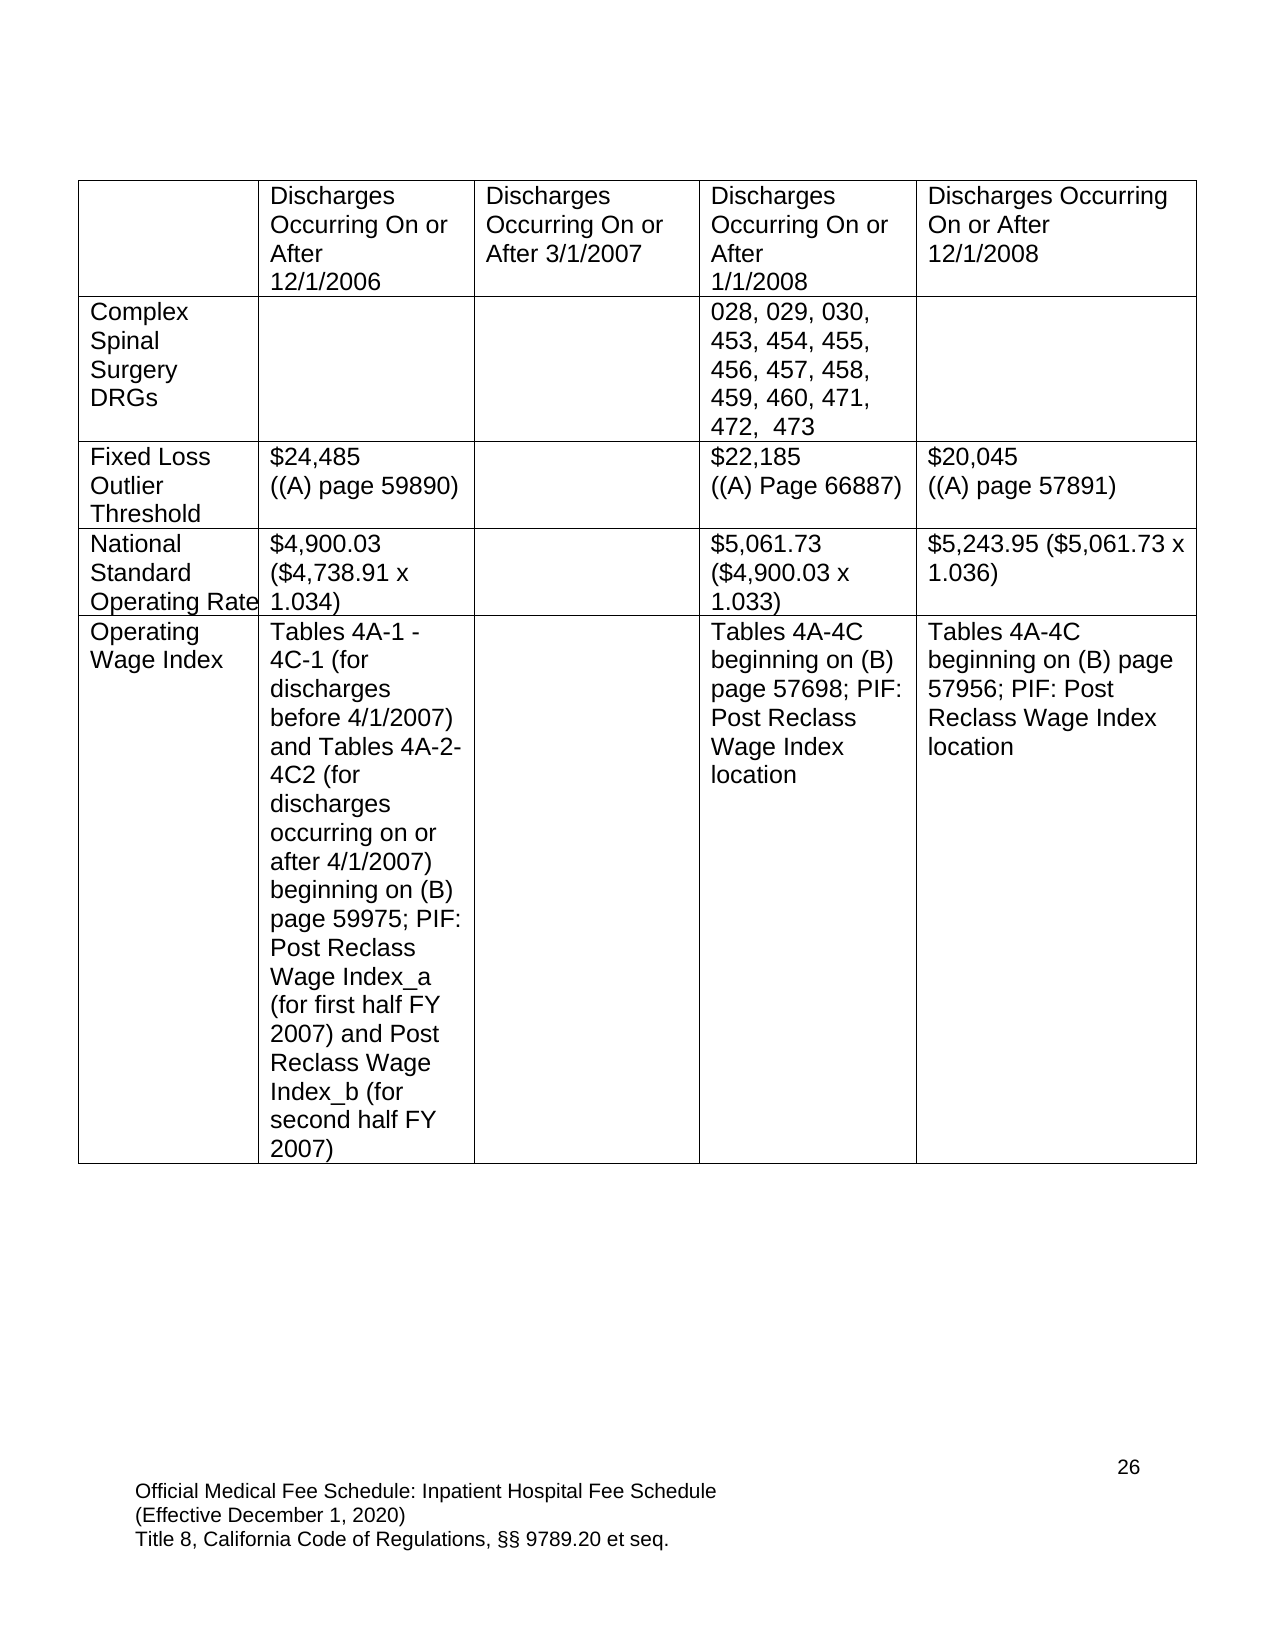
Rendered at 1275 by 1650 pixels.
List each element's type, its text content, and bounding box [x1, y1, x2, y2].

table_cell $24,485 ((A) page 59890) [259, 442, 474, 528]
table_cell Tables 4A-4C beginning on (B) page 57956; PIF: Post Reclass Wage Index location [917, 616, 1196, 1163]
table_cell Tables 4A-4C beginning on (B) page 57698; PIF: Post Reclass Wage Index location [700, 616, 916, 1163]
table_cell $22,185 ((A) Page 66887) [700, 442, 916, 528]
table_cell [475, 529, 699, 615]
table_header Discharges Occurring On or After 3/1/2007 [475, 181, 699, 296]
table_cell $4,900.03 ($4,738.91 x 1.034) [259, 529, 474, 615]
table_cell Tables 4A-1 - 4C-1 (for discharges before 4/1/2007) and Tables 4A-2-4C2 (for discharges occurring on or after 4/1/2007) beginning on (B) page 59975; PIF: Post Reclass Wage Index_a (for first half FY 2007) and Post Reclass Wage Index_b (for second half FY 2007) [259, 616, 474, 1163]
table_cell [475, 442, 699, 528]
table_header Discharges Occurring On or After 12/1/2006 [259, 181, 474, 296]
table_cell Complex Spinal Surgery DRGs [79, 297, 258, 441]
table_cell [475, 616, 699, 1163]
table_header [79, 181, 258, 296]
table_header Discharges Occurring On or After 12/1/2008 [917, 181, 1196, 296]
table_cell Fixed Loss Outlier Threshold [79, 442, 258, 528]
table_cell $5,243.95 ($5,061.73 x 1.036) [917, 529, 1196, 615]
table_cell [917, 297, 1196, 441]
table_cell [259, 297, 474, 441]
table_cell Operating Wage Index [79, 616, 258, 1163]
table_cell $5,061.73 ($4,900.03 x 1.033) [700, 529, 916, 615]
table_cell National Standard Operating Rate [79, 529, 258, 615]
table_cell 028, 029, 030, 453, 454, 455, 456, 457, 458, 459, 460, 471, 472, 473 [700, 297, 916, 441]
table_cell $20,045 ((A) page 57891) [917, 442, 1196, 528]
table_cell [475, 297, 699, 441]
table_header Discharges Occurring On or After 1/1/2008 [700, 181, 916, 296]
